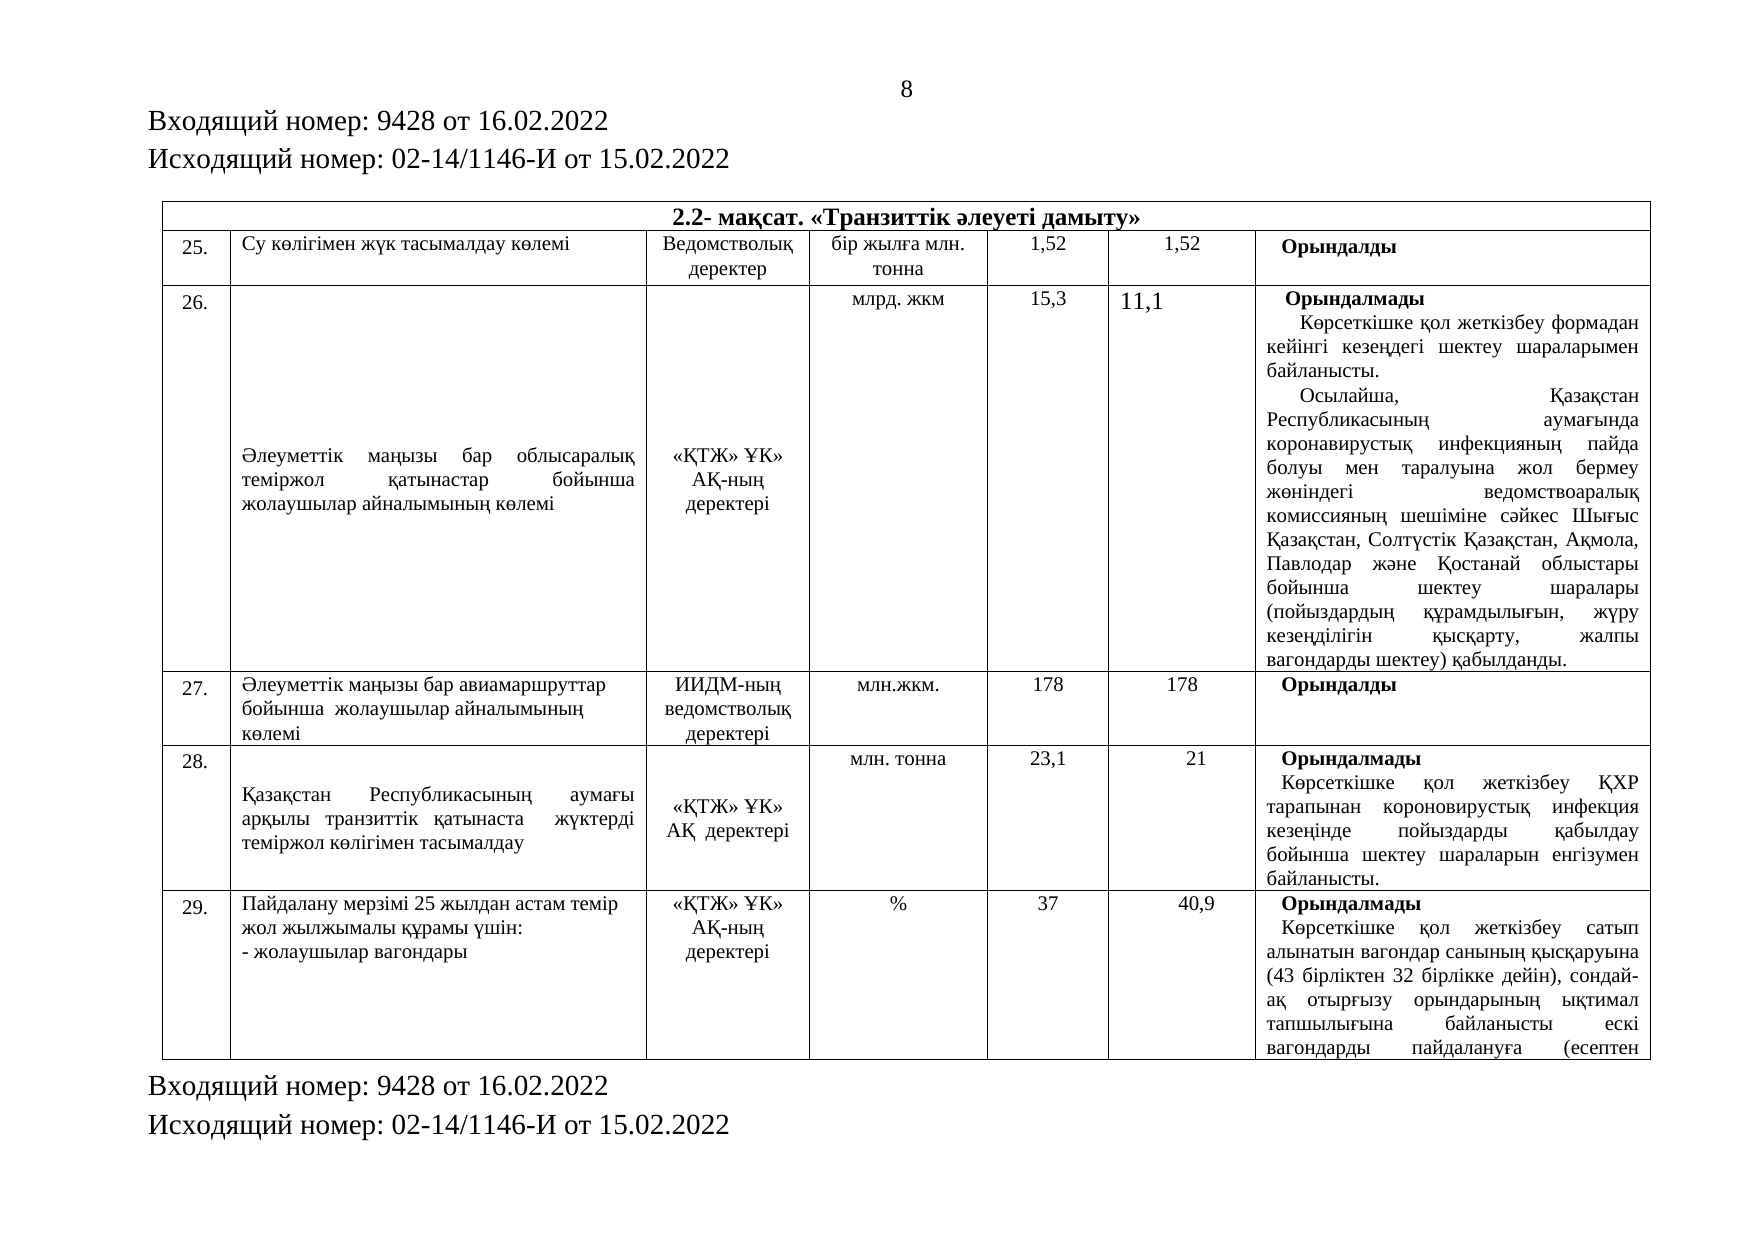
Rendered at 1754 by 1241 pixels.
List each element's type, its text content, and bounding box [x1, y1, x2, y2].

table_cell 15,3 [988, 286, 1108, 671]
table_cell 37 [988, 891, 1108, 1059]
table_cell [163, 891, 230, 1059]
table_cell Қазақстан Республикасының аумағы арқылы транзиттік қатынаста жүктерді теміржол көлігімен тасымалдау [231, 746, 646, 890]
table_cell 2.2- мақсат. «Транзиттік әлеуетi дамыту» [163, 202, 1650, 230]
table_cell «ҚТЖ» ҰК» АҚ деректері [647, 746, 809, 890]
table_cell ИИДМ-ның ведомстволық деректері [647, 672, 809, 744]
table_cell Су көлігімен жүк тасымалдау көлемі [231, 231, 646, 285]
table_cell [1256, 891, 1650, 1059]
table_cell 23,1 [988, 746, 1108, 890]
table_cell [163, 672, 230, 744]
table_cell млн.жкм. [810, 672, 987, 744]
table_cell Ведомстволық деректер [647, 231, 809, 285]
table_cell 40,9 [1109, 891, 1255, 1059]
table_cell Орындалды [1256, 672, 1650, 744]
table_cell 178 [988, 672, 1108, 744]
table_cell млрд. жкм [810, 286, 987, 671]
table_cell «ҚТЖ» ҰК» АҚ-ның деректері [647, 286, 809, 671]
table_cell % [810, 891, 987, 1059]
table_cell 1,52 [1109, 231, 1255, 285]
table_cell 21 [1109, 746, 1255, 890]
table_cell бір жылға млн. тонна [810, 231, 987, 285]
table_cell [647, 891, 809, 1059]
table_cell 178 [1109, 672, 1255, 744]
table_cell [163, 286, 230, 671]
table_cell Әлеуметтік маңызы бар облысаралық теміржол қатынастар бойынша жолаушылар айналымының көлемі [231, 286, 646, 671]
table_cell [163, 746, 230, 890]
table_cell Орындалмады Көрсеткішке қол жеткізбеу ҚХР тарапынан короновирустық инфекция кезеңінде пойыздарды қабылдау бойынша шектеу шараларын енгізумен байланысты. [1256, 746, 1650, 890]
table_cell млн. тонна [810, 746, 987, 890]
table_cell 1,52 [988, 231, 1108, 285]
table_cell [163, 231, 230, 285]
table_cell Орындалды [1256, 231, 1650, 285]
table_cell Әлеуметтік маңызы бар авиамаршруттар бойынша жолаушылар айналымының көлемі [231, 672, 646, 744]
table_cell Орындалмады Көрсеткішке қол жеткізбеу формадан кейінгі кезеңдегі шектеу шараларымен байланысты. Осылайша, Қазақстан Республикасының аумағында коронавирустық инфекцияның пайда болуы мен таралуына жол бермеу жөніндегі ведомствоаралық комиссияның шешіміне сәйкес Шығыс Қазақстан, Солтүстік Қазақстан, Ақмола, Павлодар және Қостанай облыстары бойынша шектеу шаралары (пойыздардың құрамдылығын, жүру кезеңділігін қысқарту, жалпы вагондарды шектеу) қабылданды. [1256, 286, 1650, 671]
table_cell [231, 891, 646, 1059]
table_cell 11,1 [1109, 286, 1255, 671]
